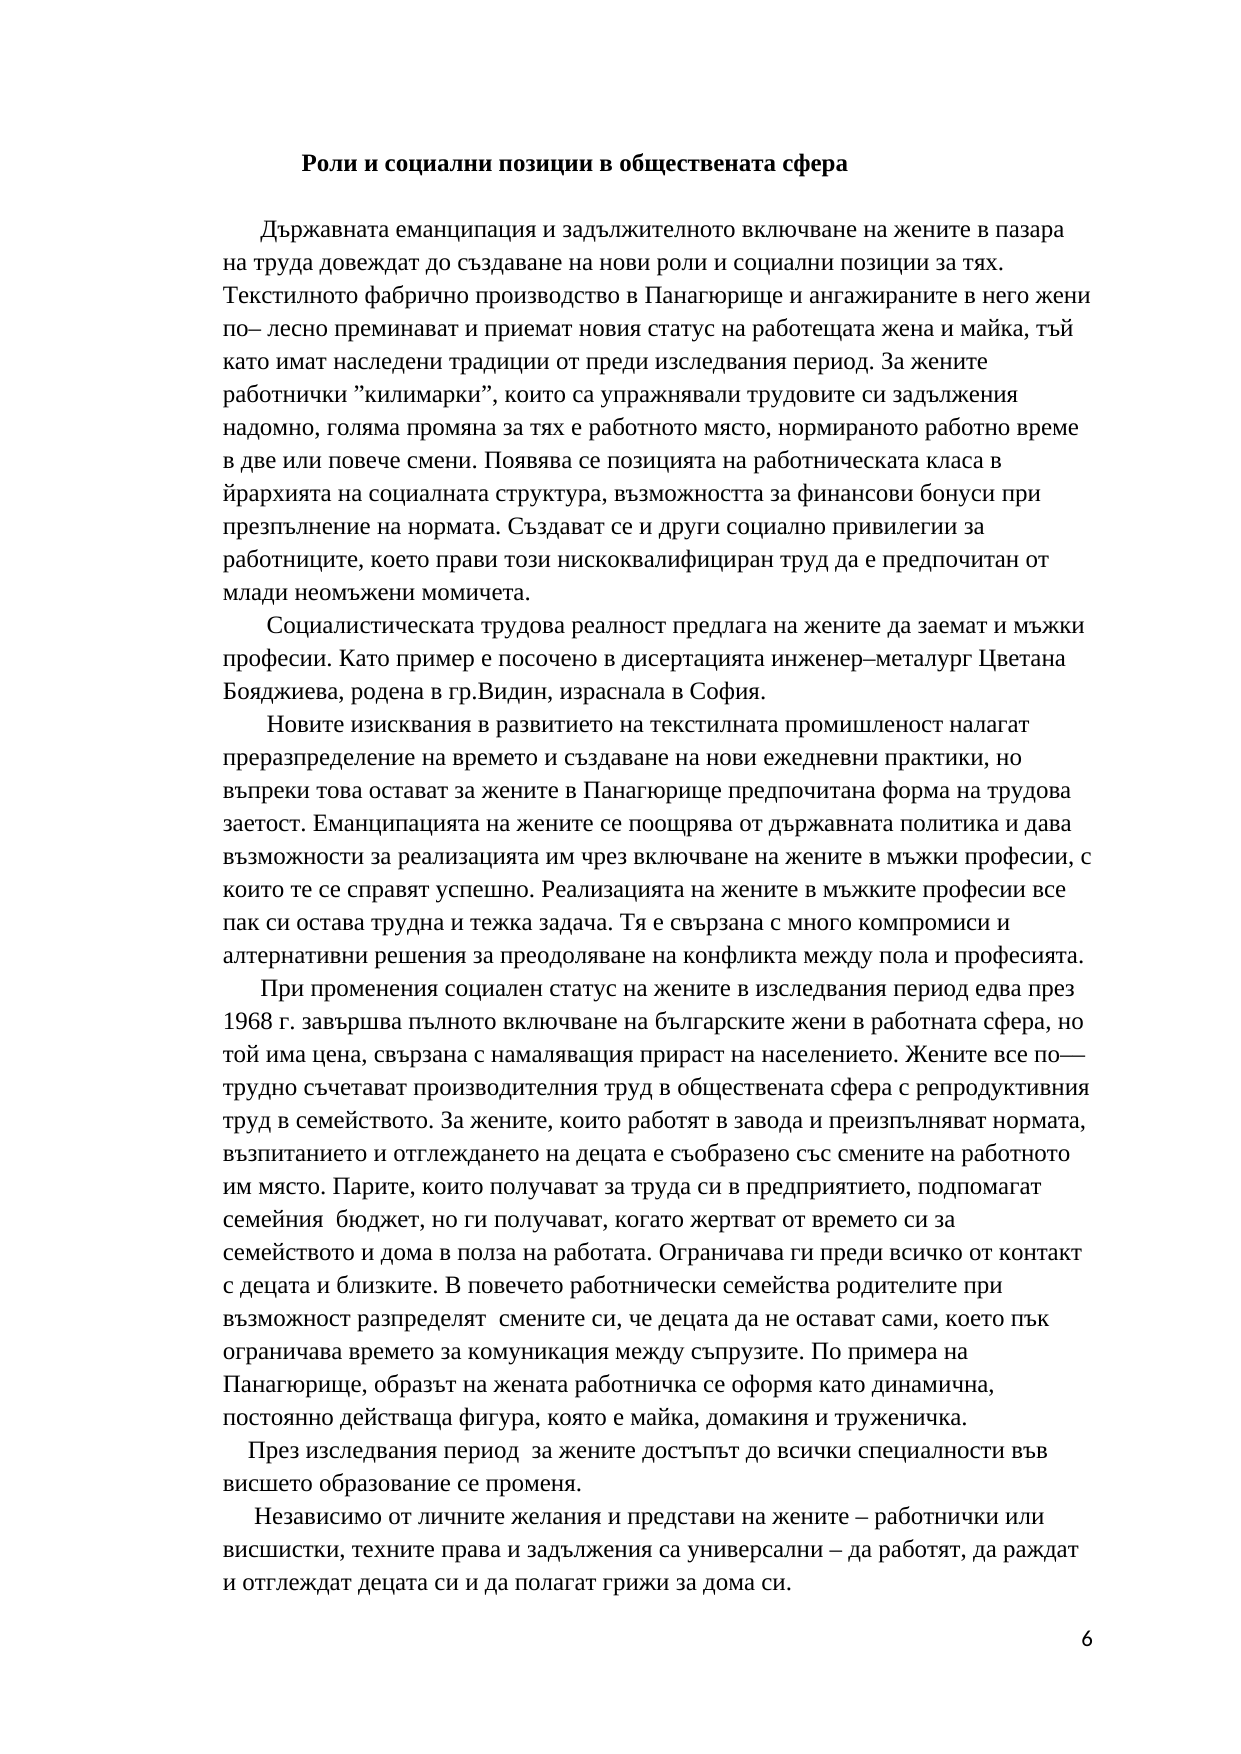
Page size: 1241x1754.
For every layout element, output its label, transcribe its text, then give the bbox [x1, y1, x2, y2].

list При променения социален статус на жените в изследвания период едва през 1968 г. завършва пълното включване на българските жени в работната сфера, но той има цена, свързана с намаляващия прираст на населението. Жените все по––трудно съчетават производителния труд в обществената сфера с репродуктивния труд в семейството. За жените, които работят в завода и преизпълняват нормата, възпитанието и отглеждането на децата е съобразено със смените на работното им място. Парите, които получават за труда си в предприятието, подпомагат семейния бюджет, но ги получават, когато жертват от времето си за семейството и дома в полза на работата. Ограничава ги преди всичко от контакт с децата и близките. В повечето работнически семейства родителите при възможност разпределят смените си, че децата да не остават сами, което пък ограничава времето за комуникация между съпрузите. По примера на Панагюрище, образът на жената работничка се оформя като динамична, постоянно действаща фигура, която е майка, домакиня и труженичка. [223, 973, 1093, 1431]
list Новите изисквания в развитието на текстилната промишленост налагат преразпределение на времето и създаване на нови ежедневни практики, но въпреки това остават за жените в Панагюрище предпочитана форма на трудова заетост. Еманципацията на жените се поощрява от държавната политика и дава възможности за реализацията им чрез включване на жените в мъжки професии, с които те се справят успешно. Реализацията на жените в мъжките професии все пак си остава трудна и тежка задача. Тя е свързана с много компромиси и алтернативни решения за преодоляване на конфликта между пола и професията. [223, 709, 1093, 969]
list Държавната еманципация и задължителното включване на жените в пазара на труда довеждат до създаване на нови роли и социални позиции за тях. Текстилното фабрично производство в Панагюрище и ангажираните в него жени по– лесно преминават и приемат новия статус на работещата жена и майка, тъй като имат наследени традиции от преди изследвания период. За жените работнички ”килимарки”, които са упражнявали трудовите си задължения надомно, голяма промяна за тях е работното място, нормираното работно време в две или повече смени. Появява се позицията на работническата класа в йрархията на социалната структура, възможността за финансови бонуси при презпълнение на нормата. Създават се и други социално привилегии за работниците, което прави този нискоквалифициран труд да е предпочитан от млади неомъжени момичета. [223, 214, 1093, 606]
list Социалистическата трудова реалност предлага на жените да заемат и мъжки професии. Като пример е посочено в дисертацията инженер–металург Цветана Бояджиева, родена в гр.Видин, израснала в София. [223, 610, 1093, 705]
list През изследвания период за жените достъпът до всички специалности във висшето образование се променя. [223, 1435, 1093, 1497]
list Независимо от личните желания и представи на жените – работнички или висшистки, техните права и задължения са универсални – да работят, да раждат и отглеждат децата си и да полагат грижи за дома си. [223, 1501, 1093, 1596]
list Роли и социални позиции в обществената сфера [223, 148, 1093, 176]
